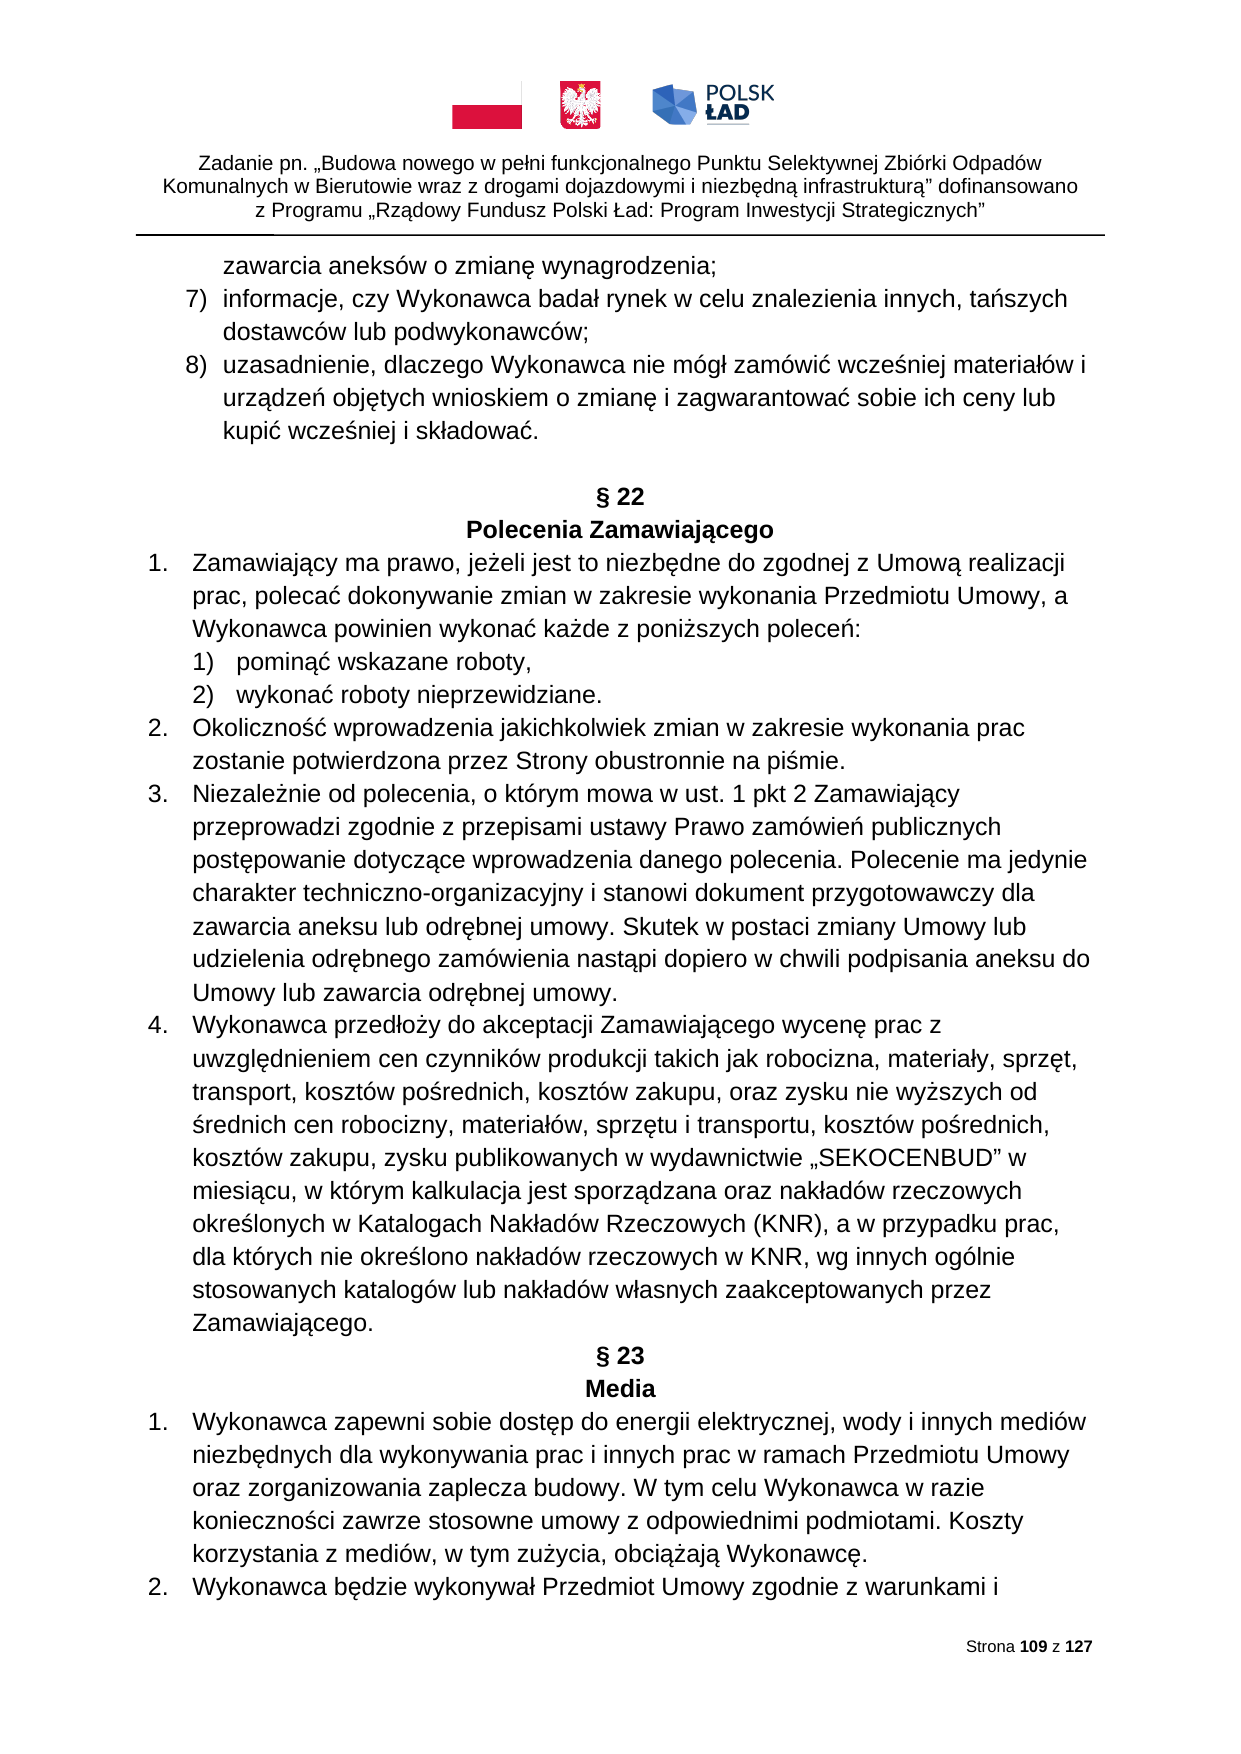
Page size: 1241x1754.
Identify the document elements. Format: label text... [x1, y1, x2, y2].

picture [652, 84, 774, 125]
list uzasadnienie, dlaczego Wykonawca nie mógł zamówić wcześniej materiałów i urządzeń objętych wnioskiem o zmianę i zagwarantować sobie ich ceny lub kupić wcześniej i składować. [185, 350, 1093, 445]
list Okoliczność wprowadzenia jakichkolwiek zmian w zakresie wykonania prac zostanie potwierdzona przez Strony obustronnie na piśmie. [148, 713, 1093, 775]
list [148, 1572, 1093, 1601]
list wykonać roboty nieprzewidziane. [192, 680, 1093, 709]
list pominąć wskazane roboty, [192, 647, 1093, 676]
list informacje, czy Wykonawca badał rynek w celu znalezienia innych, tańszych dostawców lub podwykonawców; [185, 284, 1093, 346]
list Wykonawca zapewni sobie dostęp do energii elektrycznej, wody i innych mediów niezbędnych dla wykonywania prac i innych prac w ramach Przedmiotu Umowy oraz zorganizowania zaplecza budowy. W tym celu Wykonawca w razie konieczności zawrze stosowne umowy z odpowiednimi podmiotami. Koszty korzystania z mediów, w tym zużycia, obciążają Wykonawcę. [148, 1407, 1093, 1568]
picture [450, 81, 600, 129]
list Zamawiający ma prawo, jeżeli jest to niezbędne do zgodnej z Umową realizacji prac, polecać dokonywanie zmian w zakresie wykonania Przedmiotu Umowy, a Wykonawca powinien wykonać każde z poniższych poleceń: [148, 548, 1093, 643]
text Media [148, 1374, 1093, 1402]
list Wykonawca przedłoży do akceptacji Zamawiającego wycenę prac z uwzględnieniem cen czynników produkcji takich jak robocizna, materiały, sprzęt, transport, kosztów pośrednich, kosztów zakupu, oraz zysku nie wyższych od średnich cen robocizny, materiałów, sprzętu i transportu, kosztów pośrednich, kosztów zakupu, zysku publikowanych w wydawnictwie „SEKOCENBUD” w miesiącu, w którym kalkulacja jest sporządzana oraz nakładów rzeczowych określonych w Katalogach Nakładów Rzeczowych (KNR), a w przypadku prac, dla których nie określono nakładów rzeczowych w KNR, wg innych ogólnie stosowanych katalogów lub nakładów własnych zaakceptowanych przez Zamawiającego. [148, 1011, 1093, 1336]
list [185, 251, 1093, 280]
list Niezależnie od polecenia, o którym mowa w ust. 1 pkt 2 Zamawiający przeprowadzi zgodnie z przepisami ustawy Prawo zamówień publicznych postępowanie dotyczące wprowadzenia danego polecenia. Polecenie ma jedynie charakter techniczno-organizacyjny i stanowi dokument przygotowawczy dla zawarcia aneksu lub odrębnej umowy. Skutek w postaci zmiany Umowy lub udzielenia odrębnego zamówienia nastąpi dopiero w chwili podpisania aneksu do Umowy lub zawarcia odrębnej umowy. [148, 779, 1093, 1006]
text § 22 [148, 482, 1093, 511]
text Polecenia Zamawiającego [148, 515, 1093, 544]
text § 23 [148, 1341, 1093, 1369]
